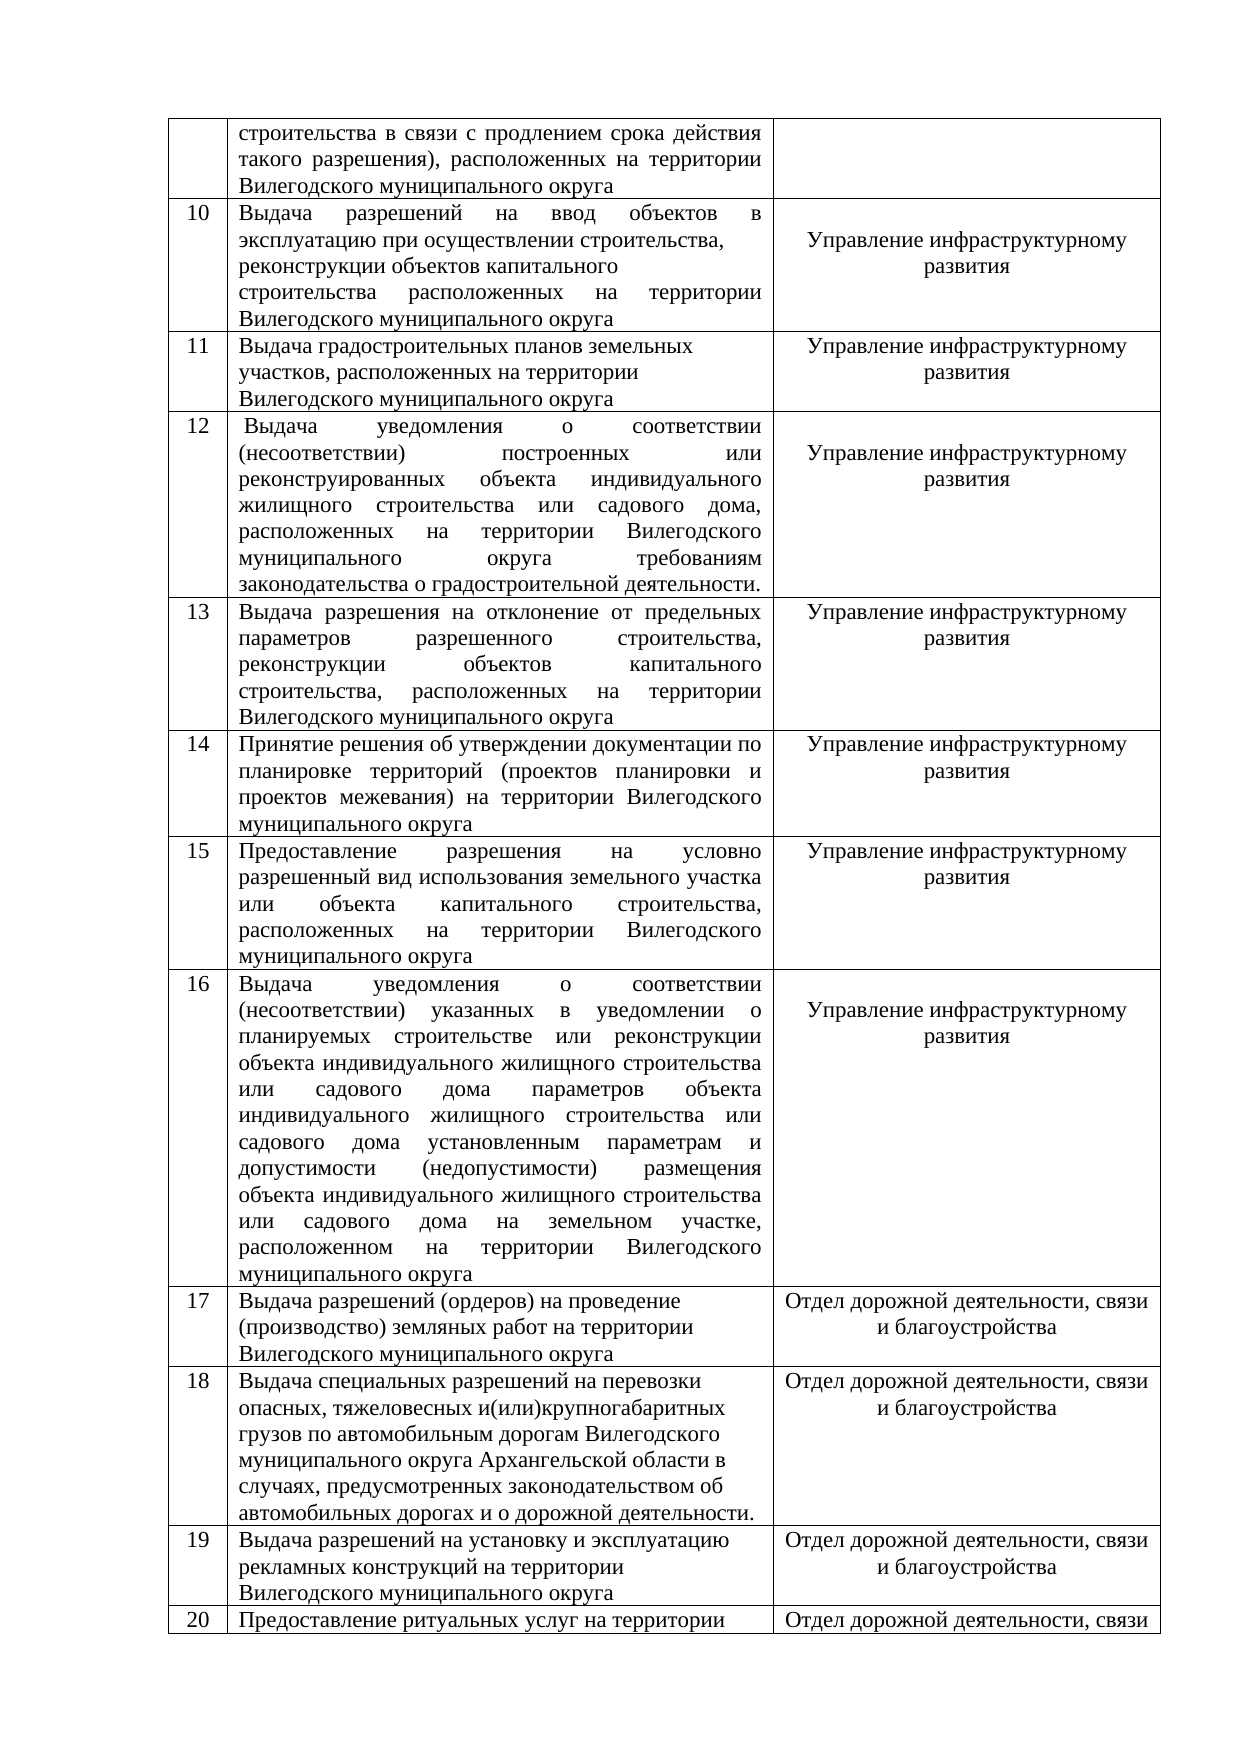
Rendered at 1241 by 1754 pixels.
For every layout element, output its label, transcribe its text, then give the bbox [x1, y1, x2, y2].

table_cell Выдача градостроительных планов земельных участков, расположенных на территории Вилегодского муниципального округа [228, 332, 773, 411]
table_cell Отдел дорожной деятельности, связи и благоустройства [774, 1367, 1160, 1525]
table_cell Выдача уведомления о соответствии (несоответствии) построенных или реконструированных объекта индивидуального жилищного строительства или садового дома, расположенных на территории Вилегодского муниципального округа требованиям законодательства о градостроительной деятельности. [228, 412, 773, 597]
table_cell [228, 1606, 773, 1633]
table_cell 10 [169, 199, 227, 331]
table_cell Принятие решения об утверждении документации по планировке территорий (проектов планировки и проектов межевания) на территории Вилегодского муниципального округа [228, 731, 773, 836]
table_cell 14 [169, 731, 227, 836]
table_cell Управление инфраструктурному развития [774, 731, 1160, 836]
table_cell Управление инфраструктурному развития [774, 199, 1160, 331]
table_cell 16 [169, 970, 227, 1286]
table_cell 19 [169, 1526, 227, 1605]
table_cell Управление инфраструктурному развития [774, 970, 1160, 1286]
table_cell Выдача уведомления о соответствии (несоответствии) указанных в уведомлении о планируемых строительстве или реконструкции объекта индивидуального жилищного строительства или садового дома параметров объекта индивидуального жилищного строительства или садового дома установленным параметрам и допустимости (недопустимости) размещения объекта индивидуального жилищного строительства или садового дома на земельном участке, расположенном на территории Вилегодского муниципального округа [228, 970, 773, 1286]
table_cell Выдача разрешения на отклонение от предельных параметров разрешенного строительства, реконструкции объектов капитального строительства, расположенных на территории Вилегодского муниципального округа [228, 598, 773, 729]
table_cell 11 [169, 332, 227, 411]
table_cell 18 [169, 1367, 227, 1525]
table_cell 9 [169, 119, 227, 198]
table_cell Управление инфраструктурному развития [774, 332, 1160, 411]
table_cell 12 [169, 412, 227, 597]
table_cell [774, 119, 1160, 198]
table_cell Управление инфраструктурному развития [774, 837, 1160, 969]
table_cell Выдача разрешений на ввод объектов в эксплуатацию при осуществлении строительства, реконструкции объектов капитального строительства расположенных на территории Вилегодского муниципального округа [228, 199, 773, 331]
table_cell Управление инфраструктурному развития [774, 598, 1160, 729]
table_cell Управление инфраструктурному развития [774, 412, 1160, 597]
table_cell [774, 1606, 1160, 1633]
table_cell 15 [169, 837, 227, 969]
table_cell Отдел дорожной деятельности, связи и благоустройства [774, 1287, 1160, 1366]
table_cell 20 [169, 1606, 227, 1633]
table_cell Предоставление разрешения на условно разрешенный вид использования земельного участка или объекта капитального строительства, расположенных на территории Вилегодского муниципального округа [228, 837, 773, 969]
table_cell Выдача разрешений (ордеров) на проведение (производство) земляных работ на территории Вилегодского муниципального округа [228, 1287, 773, 1366]
table_cell 17 [169, 1287, 227, 1366]
table_cell Выдача специальных разрешений на перевозки опасных, тяжеловесных и(или)крупногабаритных грузов по автомобильным дорогам Вилегодского муниципального округа Архангельской области в случаях, предусмотренных законодательством об автомобильных дорогах и о дорожной деятельности. [228, 1367, 773, 1525]
table_cell Выдача разрешений на установку и эксплуатацию рекламных конструкций на территории Вилегодского муниципального округа [228, 1526, 773, 1605]
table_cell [774, 1526, 1160, 1605]
table_cell 13 [169, 598, 227, 729]
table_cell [228, 119, 773, 198]
